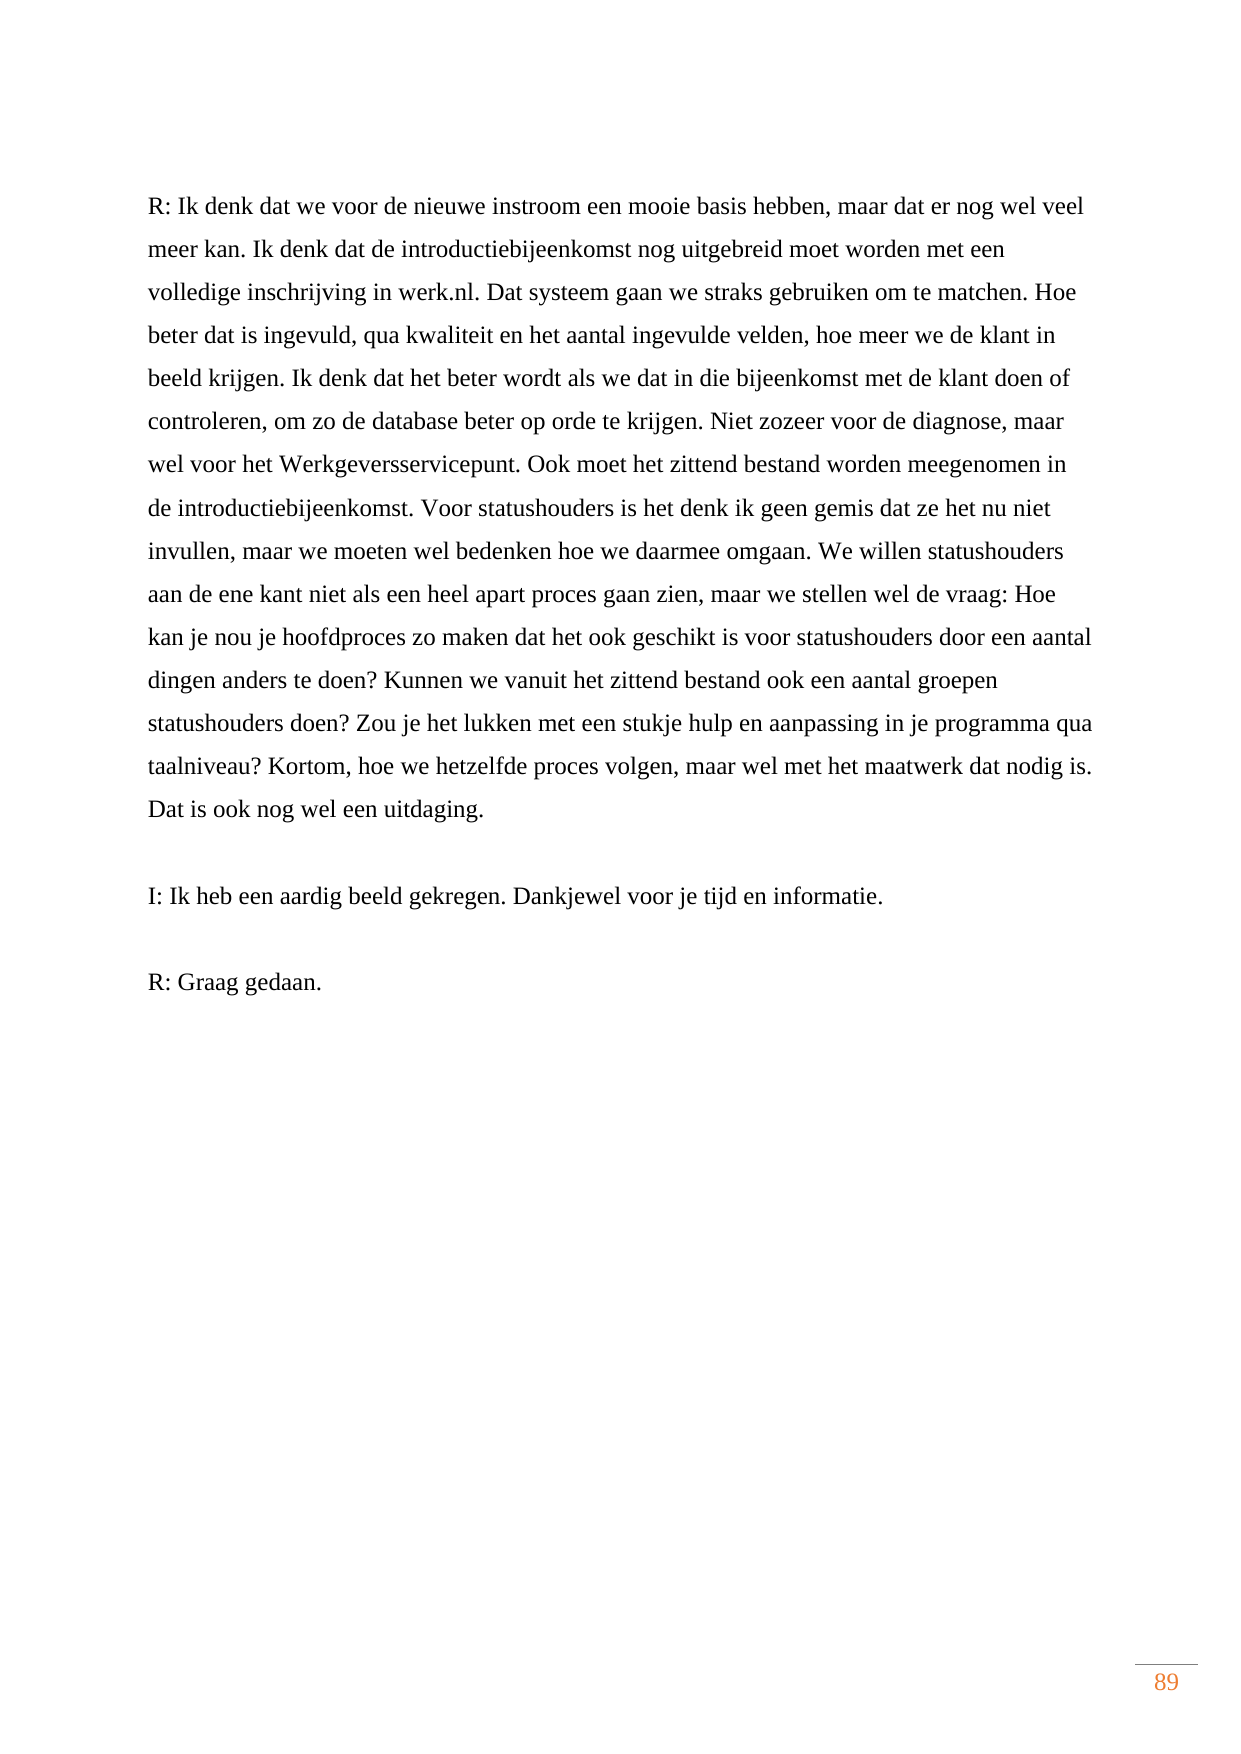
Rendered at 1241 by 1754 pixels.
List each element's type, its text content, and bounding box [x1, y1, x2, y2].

text R: Graag gedaan. [148, 967, 1093, 996]
text R: Ik denk dat we voor de nieuwe instroom een mooie basis hebben, maar dat er nog wel veel meer kan. Ik denk dat de introductiebijeenkomst nog uitgebreid moet worden met een volledige inschrijving in werk.nl. Dat systeem gaan we straks gebruiken om te matchen. Hoe beter dat is ingevuld, qua kwaliteit en het aantal ingevulde velden, hoe meer we de klant in beeld krijgen. Ik denk dat het beter wordt als we dat in die bijeenkomst met de klant doen of controleren, om zo de database beter op orde te krijgen. Niet zozeer voor de diagnose, maar wel voor het Werkgeversservicepunt. Ook moet het zittend bestand worden meegenomen in de introductiebijeenkomst. Voor statushouders is het denk ik geen gemis dat ze het nu niet invullen, maar we moeten wel bedenken hoe we daarmee omgaan. We willen statushouders aan de ene kant niet als een heel apart proces gaan zien, maar we stellen wel de vraag: Hoe kan je nou je hoofdproces zo maken dat het ook geschikt is voor statushouders door een aantal dingen anders te doen? Kunnen we vanuit het zittend bestand ook een aantal groepen statushouders doen? Zou je het lukken met een stukje hulp en aanpassing in je programma qua taalniveau? Kortom, hoe we hetzelfde proces volgen, maar wel met het maatwerk dat nodig is. Dat is ook nog wel een uitdaging. [148, 191, 1093, 823]
text I: Ik heb een aardig beeld gekregen. Dankjewel voor je tijd en informatie. [148, 881, 1093, 909]
